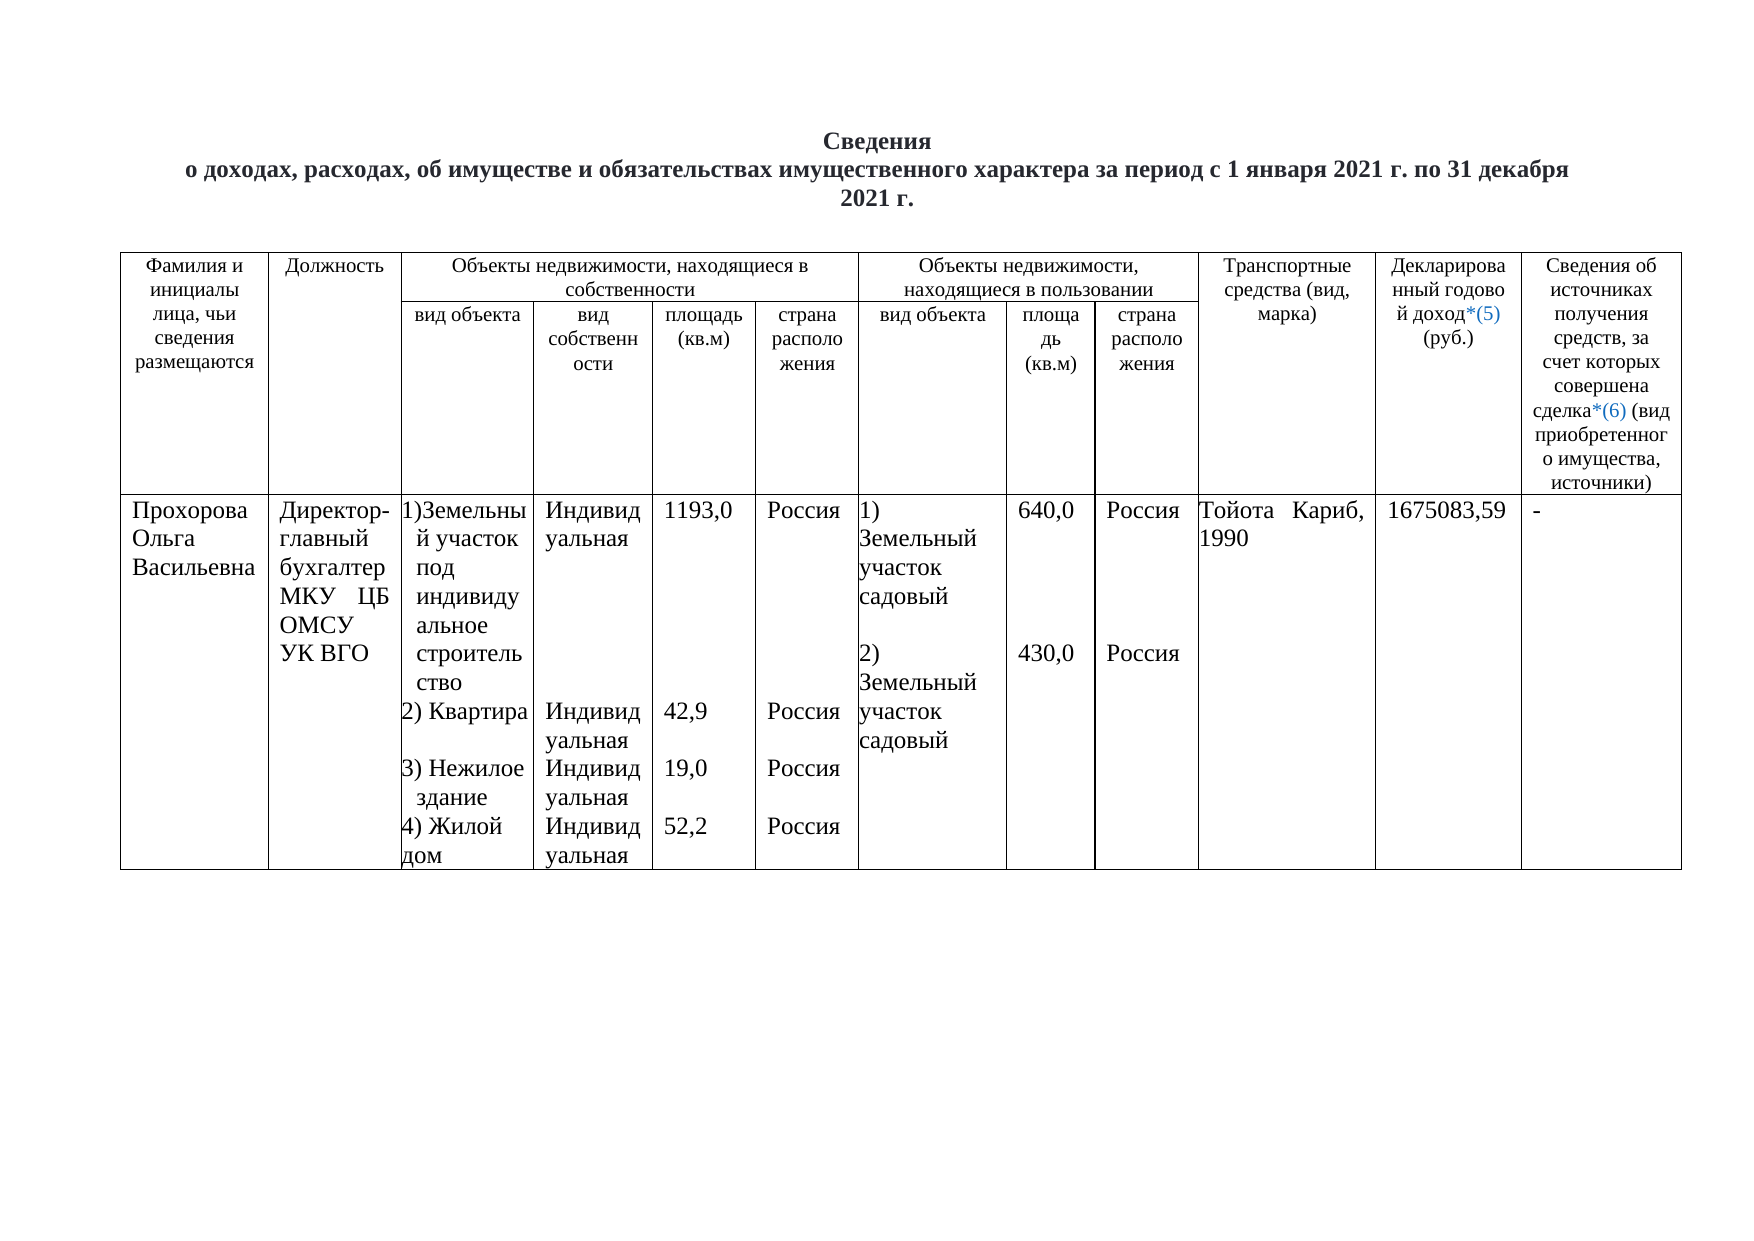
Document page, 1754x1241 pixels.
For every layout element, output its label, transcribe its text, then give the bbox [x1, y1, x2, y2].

table_cell Прохорова Ольга Васильевна [121, 495, 268, 868]
table_cell страна расположения [756, 302, 858, 494]
table_cell страна расположения [1096, 302, 1198, 494]
table_cell Россия Россия Россия Россия [756, 495, 858, 868]
table_cell площадь (кв.м) [1007, 302, 1094, 494]
table_header Сведения об источниках получения средств, за счет которых совершена сделка*(6) (вид приобретенного имущества, источники) [1522, 253, 1681, 494]
table_header Объекты недвижимости, находящиеся в собственности [402, 253, 858, 301]
table_cell 1193,0 42,9 19,0 52,2 [653, 495, 755, 868]
table_header Транспортные средства (вид, марка) [1199, 253, 1375, 494]
table_cell Директор-главный бухгалтер МКУ ЦБ ОМСУ УК ВГО [269, 495, 401, 868]
table_cell Тойота Кариб, 1990 [1199, 495, 1375, 868]
table_header Фамилия и инициалы лица, чьи сведения размещаются [121, 253, 268, 494]
table_cell 1) Земельный участок садовый 2) Земельный участок садовый [859, 495, 1006, 868]
table_cell вид собственности [534, 302, 652, 494]
table_header Должность [269, 253, 401, 494]
table_cell Индивидуальная Индивидуальная Индивидуальная Индивидуальная [534, 495, 652, 868]
table_cell вид объекта [859, 302, 1006, 494]
table_cell 1)Земельный участок под индивидуальное строительство 2) Квартира 3) Нежилое здание 4) Жилой дом [402, 495, 533, 868]
table_header Объекты недвижимости, находящиеся в пользовании [859, 253, 1198, 301]
table_cell Россия Россия [1096, 495, 1198, 868]
table_cell вид объекта [402, 302, 533, 494]
table_cell 1675083,59 [1376, 495, 1521, 868]
table_header Декларированный годовой доход*(5) (руб.) [1376, 253, 1521, 494]
table_cell 640,0 430,0 [1007, 495, 1094, 868]
table_cell - [1522, 495, 1681, 868]
subtitle Сведения о доходах, расходах, об имуществе и обязательствах имущественного характера за период с 1 января 2021 г. по 31 декабря 2021 г. [150, 126, 1604, 212]
table_cell площадь (кв.м) [653, 302, 755, 494]
